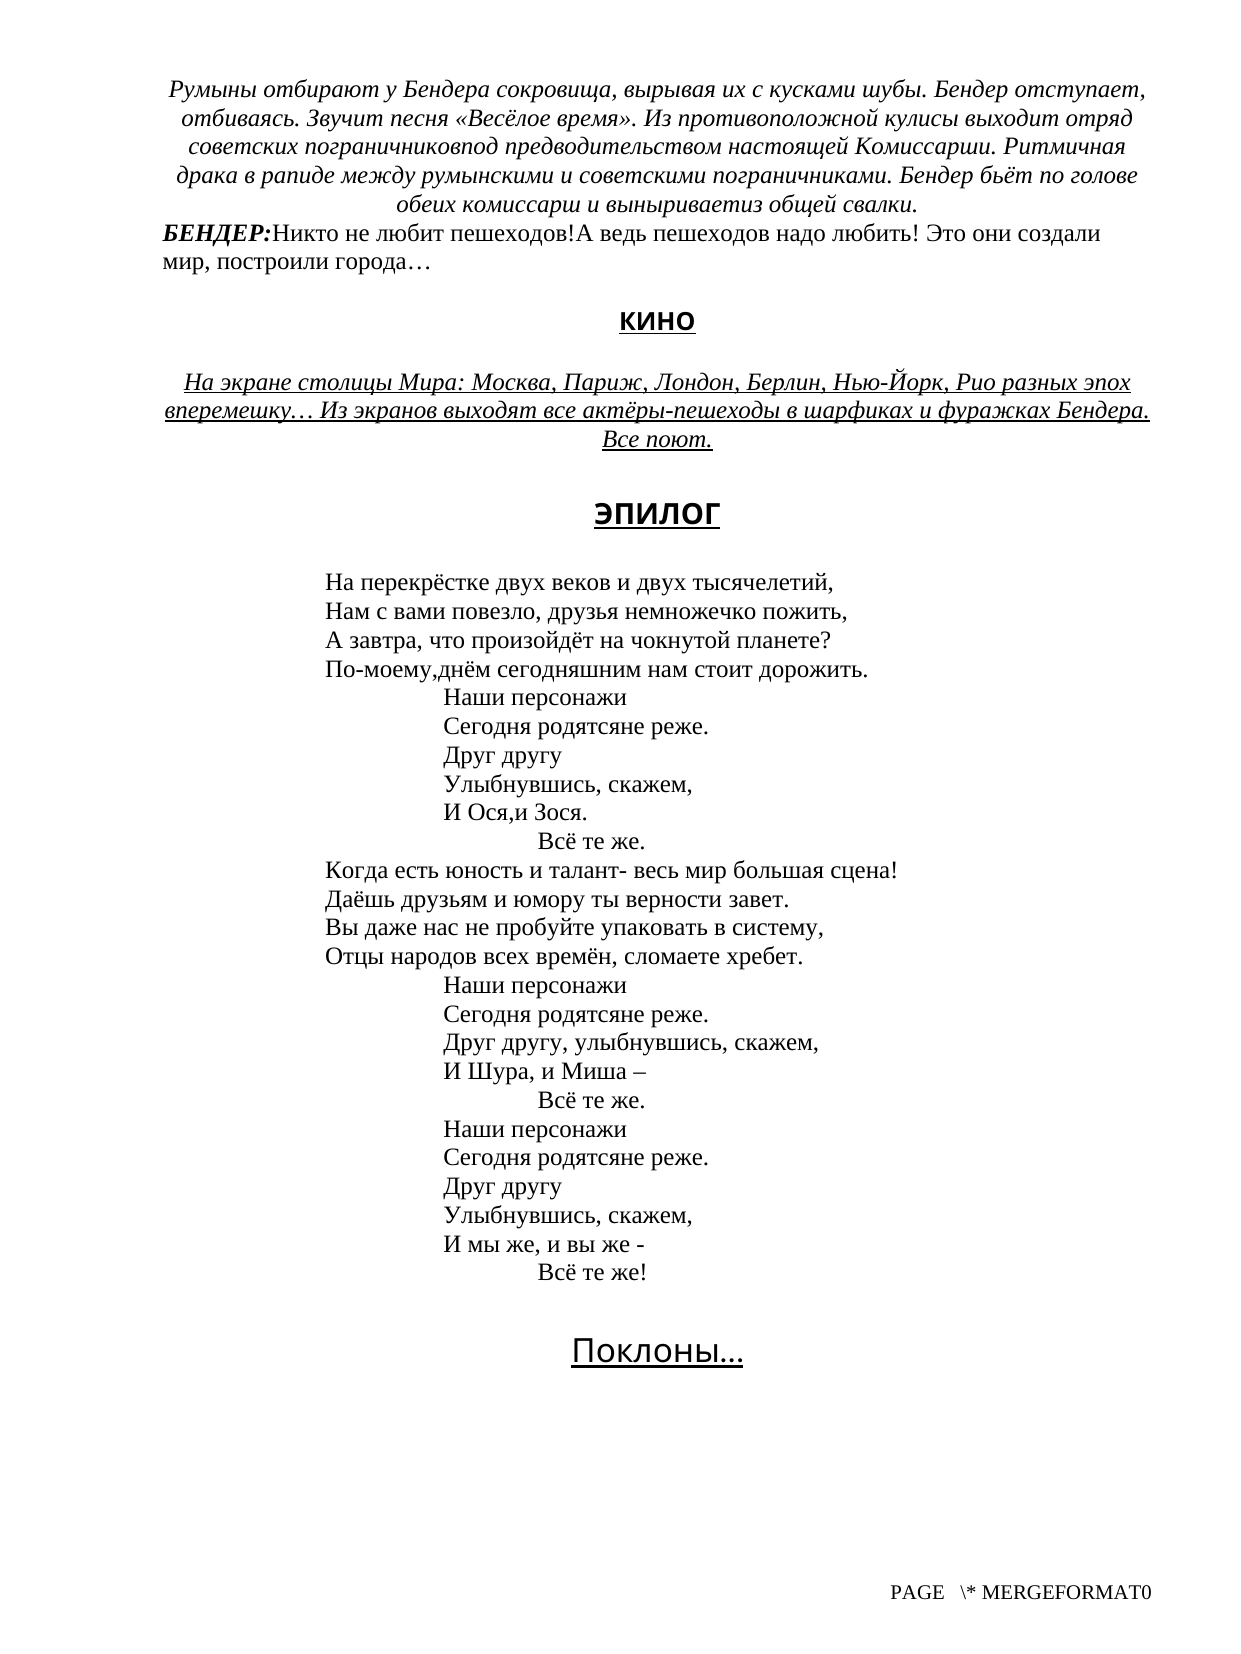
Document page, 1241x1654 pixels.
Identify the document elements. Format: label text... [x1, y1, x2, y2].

text Всё те же! [257, 1257, 1152, 1286]
text На перекрёстке двух веков и двух тысячелетий, [162, 567, 1152, 596]
text И Шура, и Миша – [162, 1056, 1152, 1085]
text Друг другу, улыбнувшись, скажем, [162, 1027, 1152, 1056]
text ЭПИЛОГ [162, 494, 1152, 533]
text Сегодня родятсяне реже. [162, 999, 1152, 1027]
text Отцы народов всех времён, сломаете хребет. [162, 941, 1152, 970]
text Наши персонажи [162, 682, 1152, 711]
text По-моему,днём сегодняшним нам стоит дорожить. [162, 654, 1152, 682]
text КИНО [162, 304, 1152, 338]
text Наши персонажи [162, 1114, 1152, 1142]
text БЕНДЕР:Никто не любит пешеходов!А ведь пешеходов надо любить! Это они создали мир, построили города… [162, 218, 1152, 275]
text Румыны отбирают у Бендера сокровища, вырывая их с кусками шубы. Бендер отступает, отбиваясь. Звучит песня «Весёлое время». Из противоположной кулисы выходит отряд советских пограничниковпод предводительством настоящей Комиссарши. Ритмичная драка в рапиде между румынскими и советскими пограничниками. Бендер бьёт по голове обеих комиссарш и выныриваетиз общей свалки. [162, 74, 1152, 218]
text Всё те же. [257, 826, 1152, 855]
text И мы же, и вы же - [162, 1229, 1152, 1257]
text Поклоны… [162, 1327, 1152, 1372]
text На экране столицы Мира: Москва, Париж, Лондон, Берлин, Нью-Йорк, Рио разных эпох вперемешку… Из экранов выходят все актёры-пешеходы в шарфиках и фуражках Бендера. Все поют. [162, 367, 1152, 453]
text Улыбнувшись, скажем, [162, 769, 1152, 797]
text Вы даже нас не пробуйте упаковать в систему, [162, 912, 1152, 941]
text Когда есть юность и талант- весь мир большая сцена! [162, 855, 1152, 884]
text И Ося,и Зося. [162, 797, 1152, 826]
text Наши персонажи [162, 970, 1152, 999]
text Друг другу [162, 1171, 1152, 1200]
text Сегодня родятсяне реже. [162, 1142, 1152, 1171]
text Всё те же. [257, 1085, 1152, 1114]
text Даёшь друзьям и юмору ты верности завет. [162, 884, 1152, 912]
text Нам с вами повезло, друзья немножечко пожить, [162, 596, 1152, 625]
text Друг другу [162, 740, 1152, 769]
text Сегодня родятсяне реже. [162, 711, 1152, 740]
text Улыбнувшись, скажем, [162, 1200, 1152, 1229]
text А завтра, что произойдёт на чокнутой планете? [162, 625, 1152, 654]
